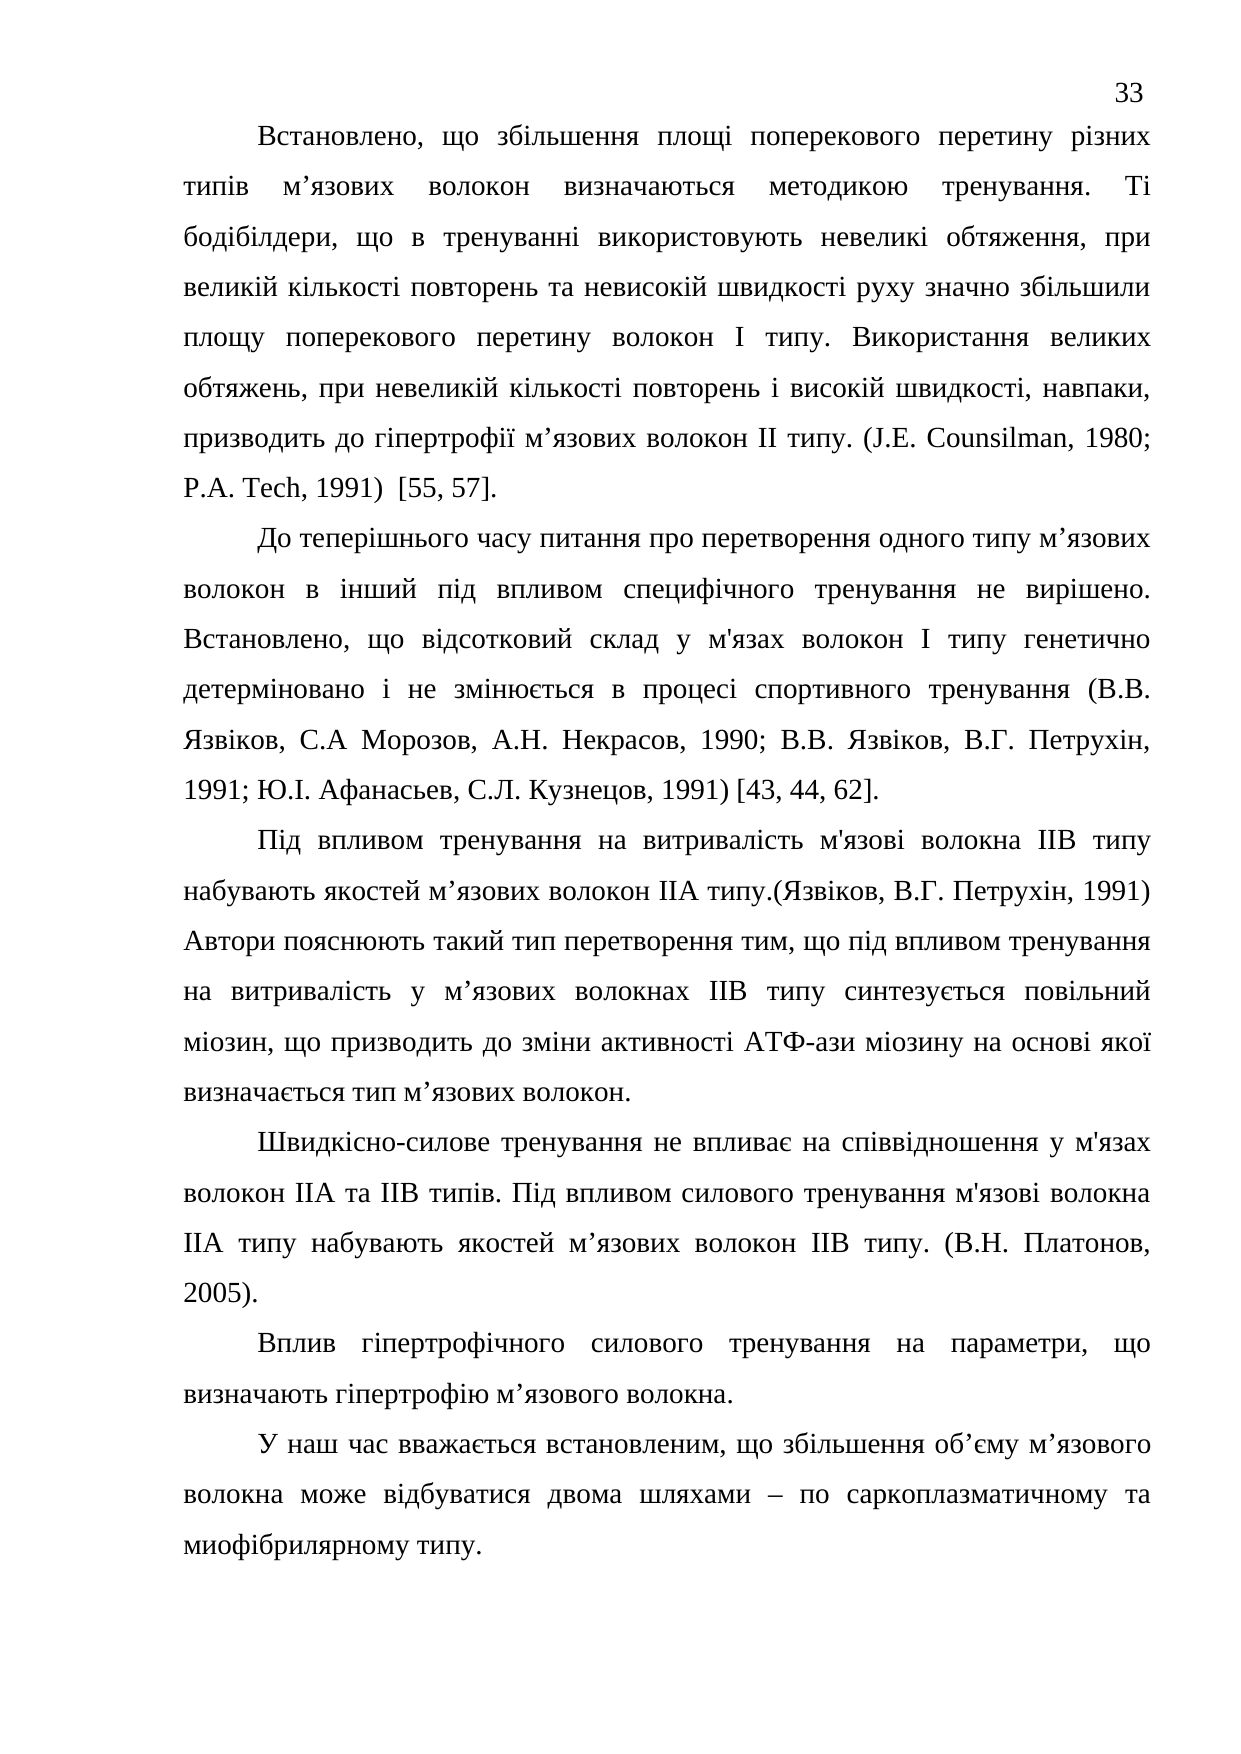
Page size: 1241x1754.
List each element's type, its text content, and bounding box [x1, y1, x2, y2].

text Швидкісно-силове тренування не впливає на співвідношення у м'язах волокон ІІА та ІІВ типів. Під впливом силового тренування м'язові волокна ІІА типу набувають якостей м’язових волокон ІІВ типу. (В.Н. Платонов, 2005). [183, 1124, 1152, 1309]
text У наш час вважається встановленим, що збільшення об’єму м’язового волокна може відбуватися двома шляхами – по саркоплазматичному та миофібрилярному типу. [183, 1426, 1152, 1560]
text Встановлено, що збільшення площі поперекового перетину різних типів м’язових волокон визначаються методикою тренування. Ті бодібілдери, що в тренуванні використовують невеликі обтяження, при великій кількості повторень та невисокій швидкості руху значно збільшили площу поперекового перетину волокон І типу. Використання великих обтяжень, при невеликій кількості повторень і високій швидкості, навпаки, призводить до гіпертрофії м’язових волокон ІІ типу. (J.E. Counsilman, 1980; P.A. Tech, 1991) [55, 57]. [183, 118, 1152, 504]
text До теперішнього часу питання про перетворення одного типу м’язових волокон в інший під впливом специфічного тренування не вирішено. Встановлено, що відсотковий склад у м'язах волокон І типу генетично детерміновано і не змінюється в процесі спортивного тренування (В.В. Язвіков, С.А Морозов, А.Н. Некрасов, 1990; В.В. Язвіков, В.Г. Петрухін, 1991; Ю.І. Афанасьев, С.Л. Кузнецов, 1991) [43, 44, 62]. [183, 521, 1152, 806]
text Вплив гіпертрофічного силового тренування на параметри, що визначають гіпертрофію м’язового волокна. [183, 1326, 1152, 1409]
text Під впливом тренування на витривалість м'язові волокна ІІВ типу набувають якостей м’язових волокон ІІА типу.(Язвіков, В.Г. Петрухін, 1991) Автори пояснюють такий тип перетворення тим, що під впливом тренування на витривалість у м’язових волокнах ІІВ типу синтезується повільний міозин, що призводить до зміни активності АТФ-ази міозину на основі якої визначається тип м’язових волокон. [183, 822, 1152, 1108]
